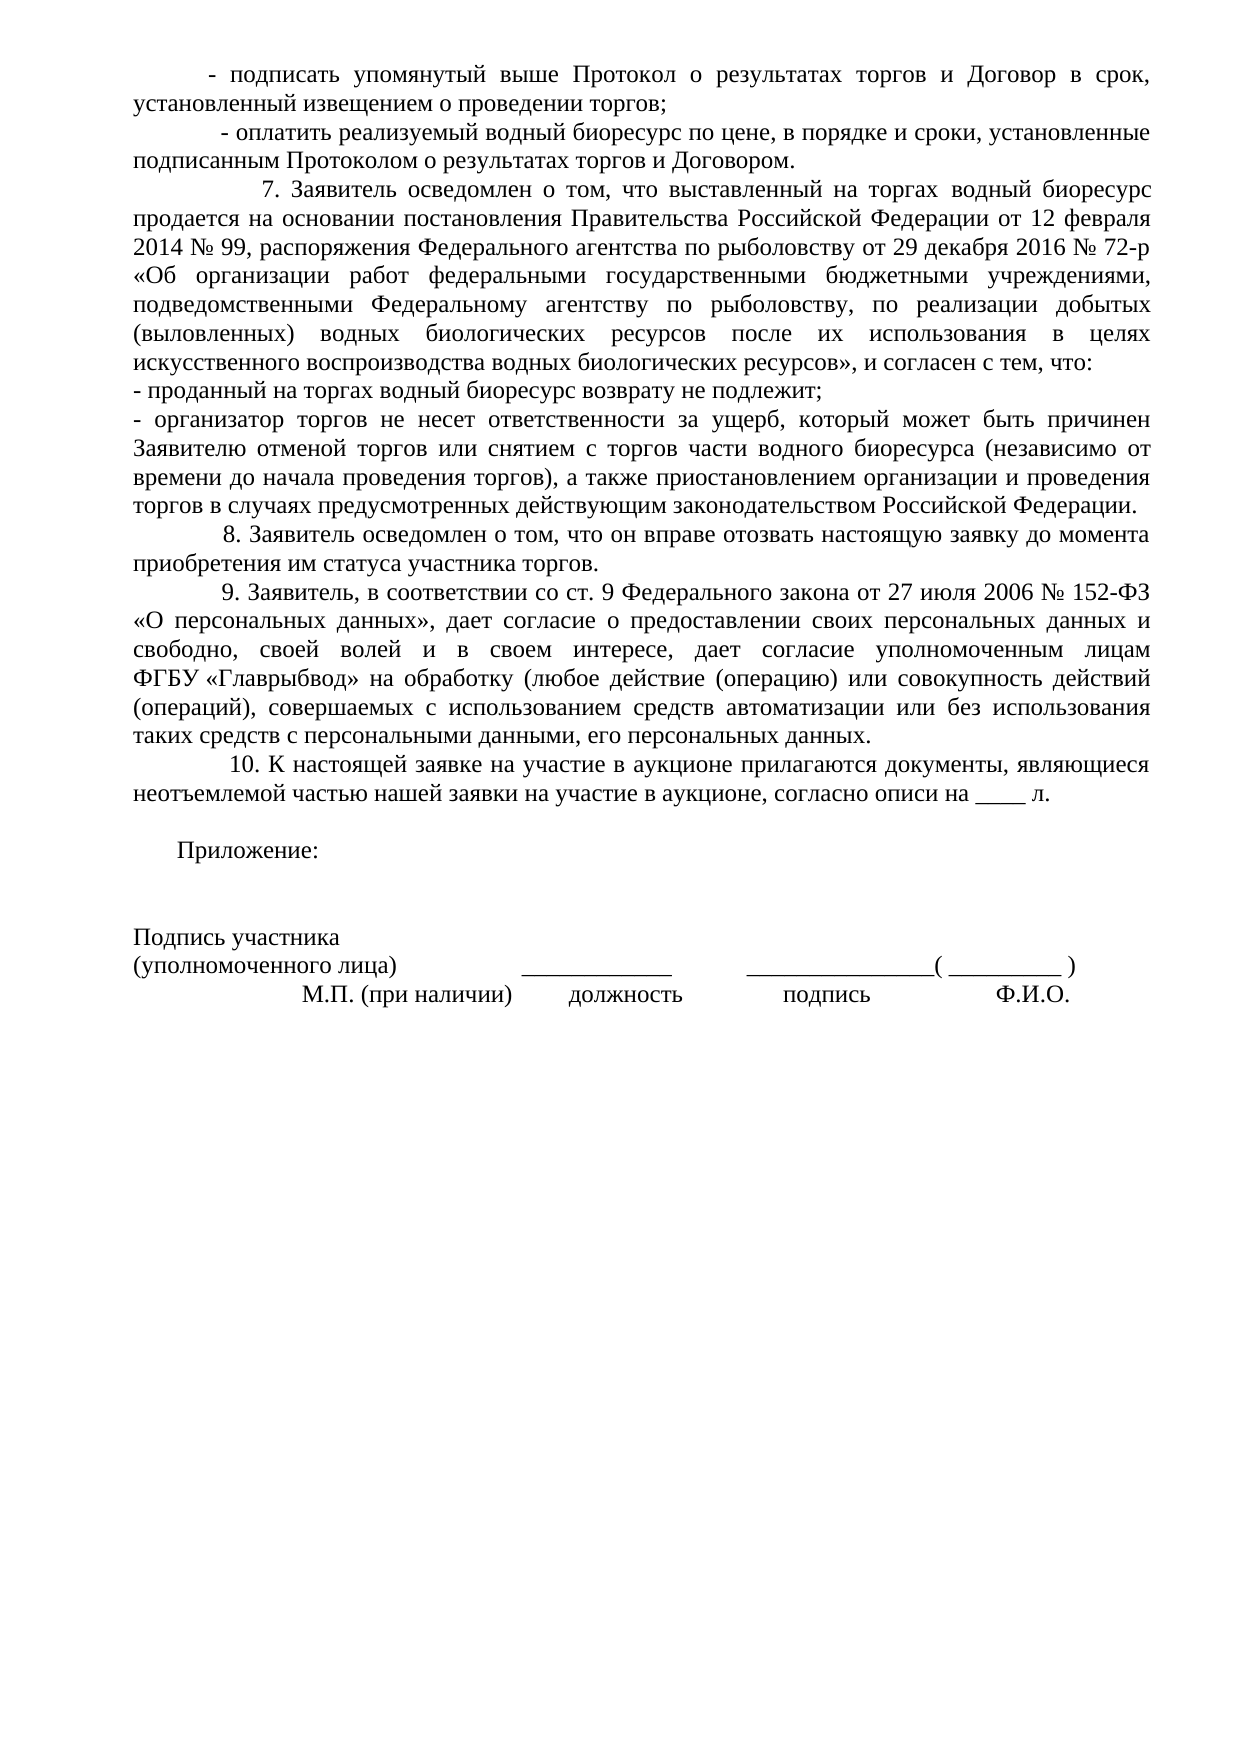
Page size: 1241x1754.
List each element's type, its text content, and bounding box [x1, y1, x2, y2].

text - проданный на торгах водный биоресурс возврату не подлежит; [133, 375, 1152, 404]
text 7. Заявитель осведомлен о том, что выставленный на торгах водный биоресурс продается на основании постановления Правительства Российской Федерации от 12 февраля 2014 № 99, распоряжения Федерального агентства по рыболовству от 29 декабря 2016 № 72-р «Об организации работ федеральными государственными бюджетными учреждениями, подведомственными Федеральному агентству по рыболовству, по реализации добытых (выловленных) водных биологических ресурсов после их использования в целях искусственного воспроизводства водных биологических ресурсов», и согласен с тем, что: [133, 174, 1152, 375]
text М.П. (при наличии) должность подпись Ф.И.О. [133, 979, 1152, 1008]
text Подпись участника [133, 922, 1152, 950]
text - оплатить реализуемый водный биоресурс по цене, в порядке и сроки, установленные подписанным Протоколом о результатах торгов и Договором. [133, 117, 1152, 174]
text 10. К настоящей заявке на участие в аукционе прилагаются документы, являющиеся неотъемлемой частью нашей заявки на участие в аукционе, согласно описи на ____ л. [133, 749, 1152, 807]
text - подписать упомянутый выше Протокол о результатах торгов и Договор в срок, установленный извещением о проведении торгов; [133, 59, 1152, 117]
text 9. Заявитель, в соответствии со ст. 9 Федерального закона от 27 июля 2006 № 152-ФЗ «О персональных данных», дает согласие о предоставлении своих персональных данных и свободно, своей волей и в своем интересе, дает согласие уполномоченным лицам ФГБУ «Главрыбвод» на обработку (любое действие (операцию) или совокупность действий (операций), совершаемых с использованием средств автоматизации или без использования таких средств с персональными данными, его персональных данных. [133, 577, 1152, 749]
text - организатор торгов не несет ответственности за ущерб, который может быть причинен Заявителю отменой торгов или снятием с торгов части водного биоресурса (независимо от времени до начала проведения торгов), а также приостановлением организации и проведения торгов в случаях предусмотренных действующим законодательством Российской Федерации. [133, 404, 1152, 519]
text Приложение: [133, 835, 1152, 864]
text (уполномоченного лица) ____________ _______________( _________ ) [133, 950, 1152, 979]
text 8. Заявитель осведомлен о том, что он вправе отозвать настоящую заявку до момента приобретения им статуса участника торгов. [133, 519, 1152, 577]
